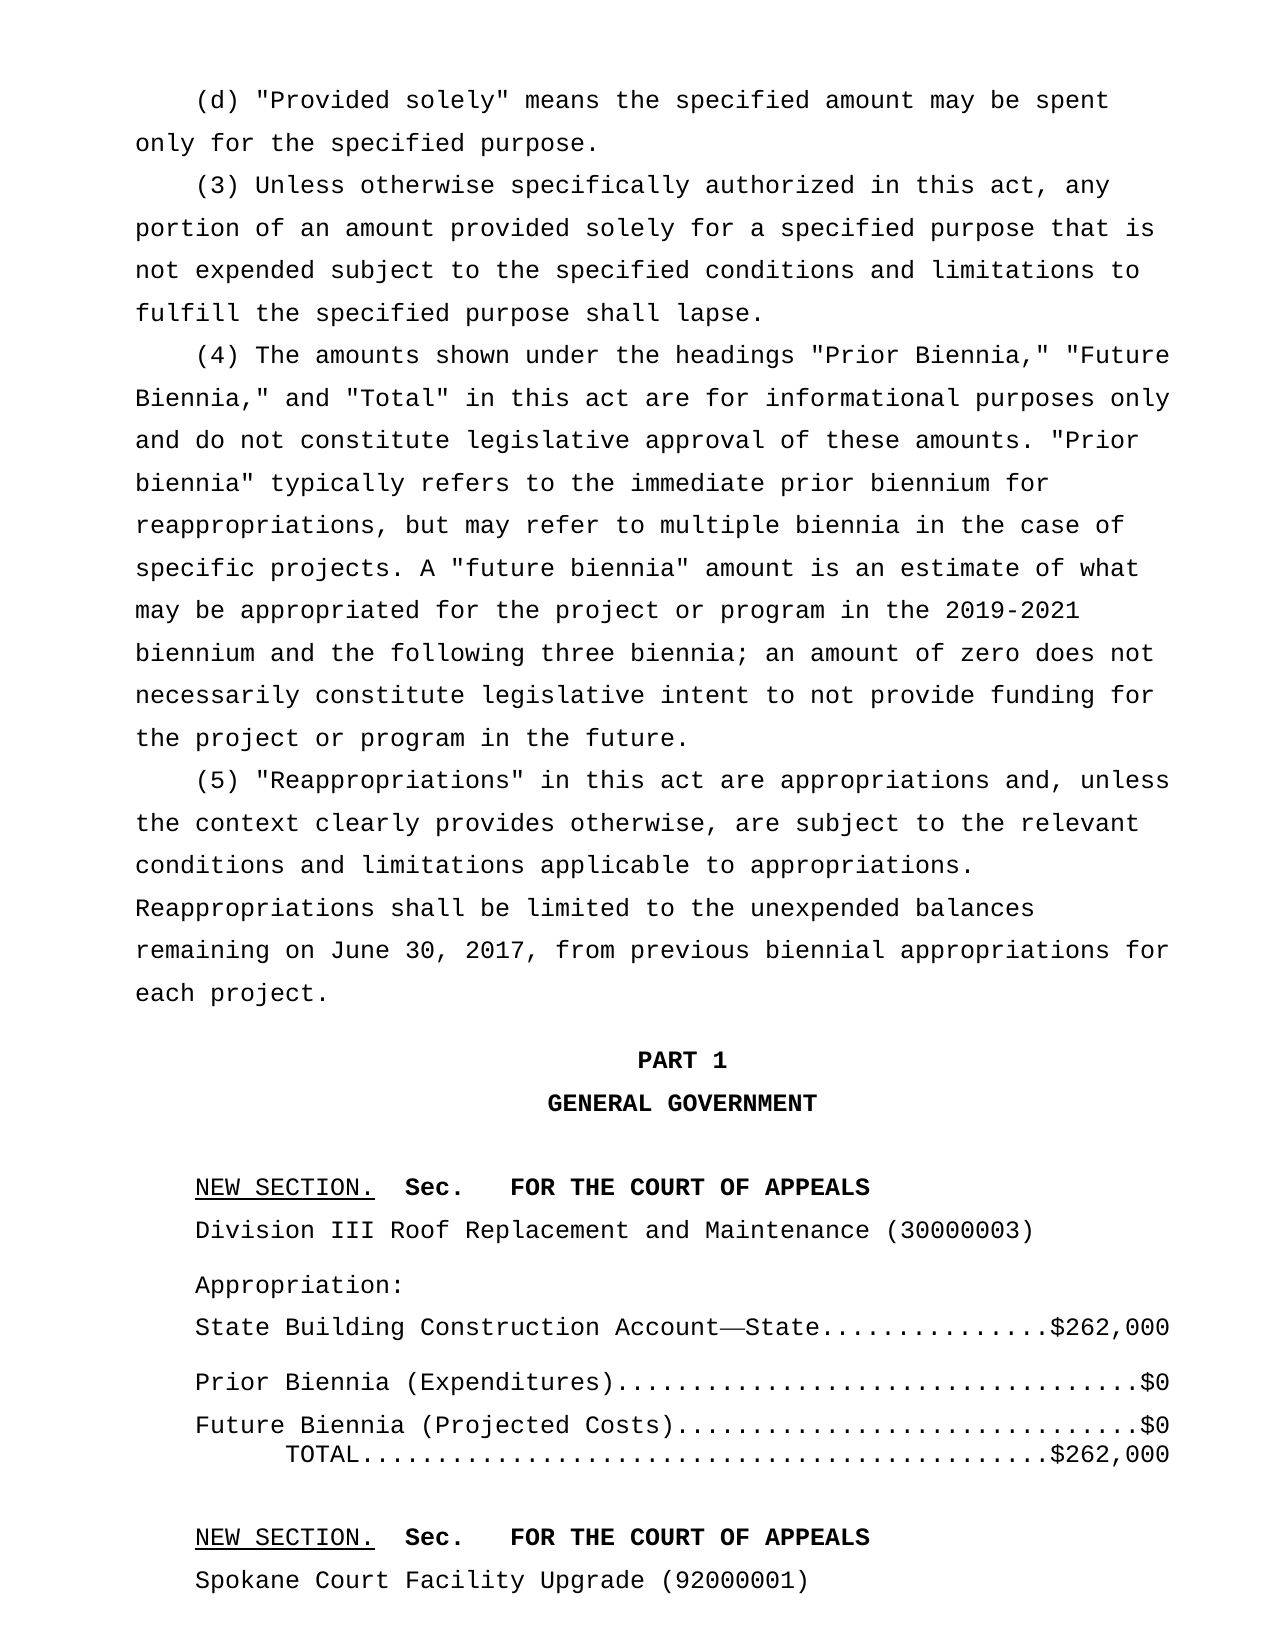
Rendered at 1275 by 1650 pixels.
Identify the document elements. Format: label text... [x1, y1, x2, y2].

text (4) The amounts shown under the headings "Prior Biennia," "Future Biennia," and "Total" in this act are for informational purposes only and do not constitute legislative approval of these amounts. "Prior biennia" typically refers to the immediate prior biennium for reappropriations, but may refer to multiple biennia in the case of specific projects. A "future biennia" amount is an estimate of what may be appropriated for the project or program in the 2019-2021 biennium and the following three biennia; an amount of zero does not necessarily constitute legislative intent to not provide funding for the project or program in the future. [135, 330, 1170, 755]
text Prior Biennia (Expenditures) $0 [135, 1357, 1170, 1399]
text PART 1 [135, 1035, 1170, 1077]
text Future Biennia (Projected Costs) $0 [135, 1399, 1170, 1442]
text (5) "Reappropriations" in this act are appropriations and, unless the context clearly provides otherwise, are subject to the relevant conditions and limitations applicable to appropriations. Reappropriations shall be limited to the unexpended balances remaining on June 30, 2017, from previous biennial appropriations for each project. [135, 755, 1170, 1010]
text State Building Construction Account—State $262,000 [135, 1302, 1170, 1344]
text Spokane Court Facility Upgrade (92000001) [135, 1554, 1170, 1597]
text TOTAL $262,000 [135, 1442, 1170, 1470]
text Appropriation: [135, 1259, 1170, 1302]
text NEW SECTION. Sec. FOR THE COURT OF APPEALS [135, 1162, 1170, 1204]
text NEW SECTION. Sec. FOR THE COURT OF APPEALS [135, 1512, 1170, 1554]
text Division III Roof Replacement and Maintenance (30000003) [135, 1204, 1170, 1247]
text (3) Unless otherwise specifically authorized in this act, any portion of an amount provided solely for a specified purpose that is not expended subject to the specified conditions and limitations to fulfill the specified purpose shall lapse. [135, 160, 1170, 330]
text GENERAL GOVERNMENT [135, 1077, 1170, 1120]
text (d) "Provided solely" means the specified amount may be spent only for the specified purpose. [135, 75, 1170, 160]
